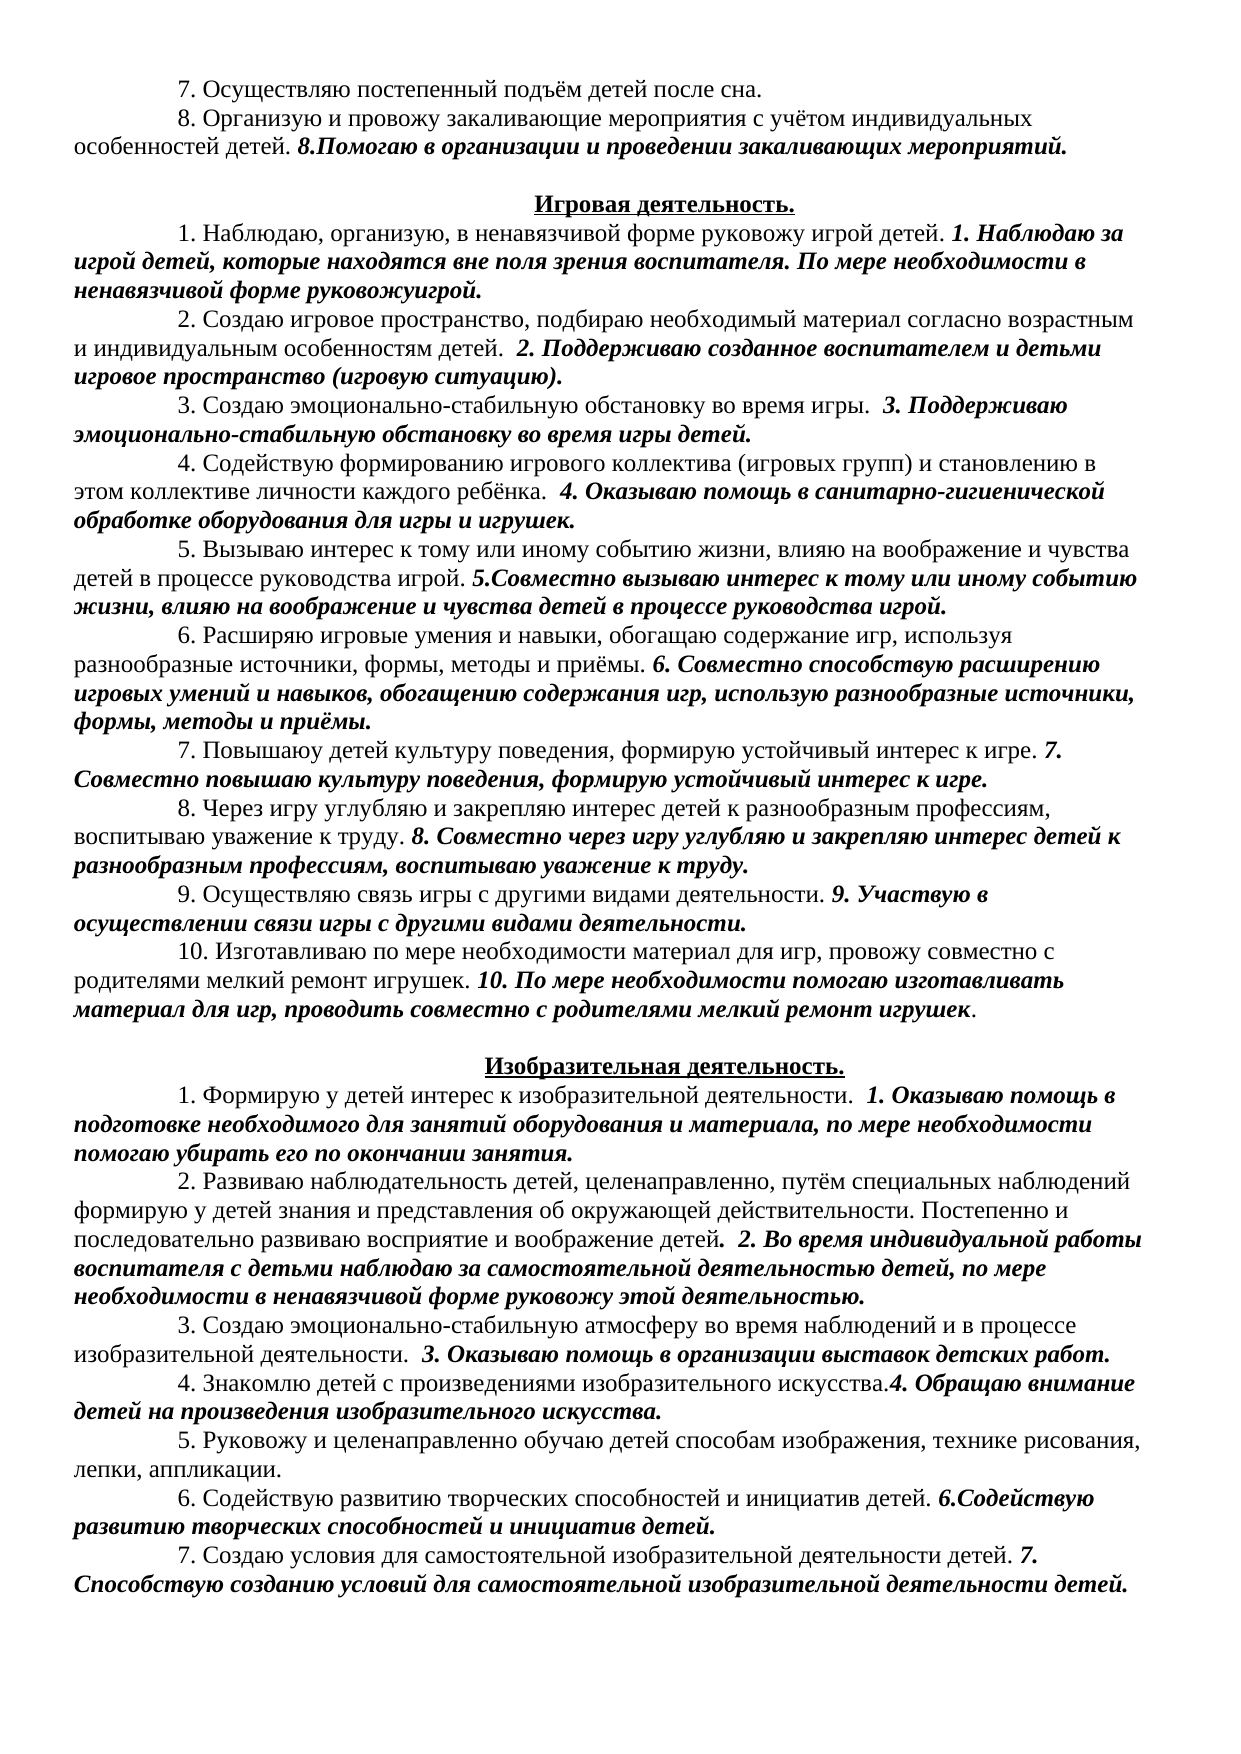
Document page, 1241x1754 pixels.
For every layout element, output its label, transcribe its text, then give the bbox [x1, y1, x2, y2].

text 7. Осуществляю постепенный подъём детей после сна. [74, 74, 1152, 103]
text 1. Наблюдаю, организую, в ненавязчивой форме руковожу игрой детей. 1. Наблюдаю за игрой детей, которые находятся вне поля зрения воспитателя. По мере необходимости в ненавязчивой форме руковожуигрой. [74, 218, 1152, 304]
text 5. Вызываю интерес к тому или иному событию жизни, влияю на воображение и чувства детей в процессе руководства игрой. 5.Совместно вызываю интерес к тому или иному событию жизни, влияю на воображение и чувства детей в процессе руководства игрой. [74, 534, 1152, 620]
text 9. Осуществляю связь игры с другими видами деятельности. 9. Участвую в осуществлении связи игры с другими видами деятельности. [74, 879, 1152, 936]
text 3. Создаю эмоционально-стабильную обстановку во время игры. 3. Поддерживаю эмоционально-стабильную обстановку во время игры детей. [74, 390, 1152, 448]
text 3. Создаю эмоционально-стабильную атмосферу во время наблюдений и в процессе изобразительной деятельности. 3. Оказываю помощь в организации выставок детских работ. [74, 1310, 1152, 1368]
text 6. Содействую развитию творческих способностей и инициатив детей. 6.Содействую развитию творческих способностей и инициатив детей. [74, 1483, 1152, 1540]
text Игровая деятельность. [177, 189, 1152, 218]
text 4. Знакомлю детей с произведениями изобразительного искусства.4. Обращаю внимание детей на произведения изобразительного искусства. [74, 1368, 1152, 1425]
text 4. Содействую формированию игрового коллектива (игровых групп) и становлению в этом коллективе личности каждого ребёнка. 4. Оказываю помощь в санитарно-гигиенической обработке оборудования для игры и игрушек. [74, 448, 1152, 534]
text 6. Расширяю игровые умения и навыки, обогащаю содержание игр, используя разнообразные источники, формы, методы и приёмы. 6. Совместно способствую расширению игровых умений и навыков, обогащению содержания игр, использую разнообразные источники, формы, методы и приёмы. [74, 620, 1152, 735]
text 7. Создаю условия для самостоятельной изобразительной деятельности детей. 7. Способствую созданию условий для самостоятельной изобразительной деятельности детей. [74, 1540, 1152, 1598]
text 5. Руковожу и целенаправленно обучаю детей способам изображения, технике рисования, лепки, аппликации. [74, 1425, 1152, 1483]
text 7. Повышаюу детей культуру поведения, формирую устойчивый интерес к игре. 7. Совместно повышаю культуру поведения, формирую устойчивый интерес к игре. [74, 735, 1152, 793]
text 10. Изготавливаю по мере необходимости материал для игр, провожу совместно с родителями мелкий ремонт игрушек. 10. По мере необходимости помогаю изготавливать материал для игр, проводить совместно с родителями мелкий ремонт игрушек. [74, 936, 1152, 1023]
text 2. Развиваю наблюдательность детей, целенаправленно, путём специальных наблюдений формирую у детей знания и представления об окружающей действительности. Постепенно и последовательно развиваю восприятие и воображение детей. 2. Во время индивидуальной работы воспитателя с детьми наблюдаю за самостоятельной деятельностью детей, по мере необходимости в ненавязчивой форме руковожу этой деятельностью. [74, 1166, 1152, 1310]
text Изобразительная деятельность. [177, 1051, 1152, 1080]
text 1. Формирую у детей интерес к изобразительной деятельности. 1. Оказываю помощь в подготовке необходимого для занятий оборудования и материала, по мере необходимости помогаю убирать его по окончании занятия. [74, 1080, 1152, 1166]
text 2. Создаю игровое пространство, подбираю необходимый материал согласно возрастным и индивидуальным особенностям детей. 2. Поддерживаю созданное воспитателем и детьми игровое пространство (игровую ситуацию). [74, 304, 1152, 390]
text 8. Организую и провожу закаливающие мероприятия с учётом индивидуальных особенностей детей. 8.Помогаю в организации и проведении закаливающих мероприятий. [74, 103, 1152, 160]
text 8. Через игру углубляю и закрепляю интерес детей к разнообразным профессиям, воспитываю уважение к труду. 8. Совместно через игру углубляю и закрепляю интерес детей к разнообразным профессиям, воспитываю уважение к труду. [74, 793, 1152, 879]
